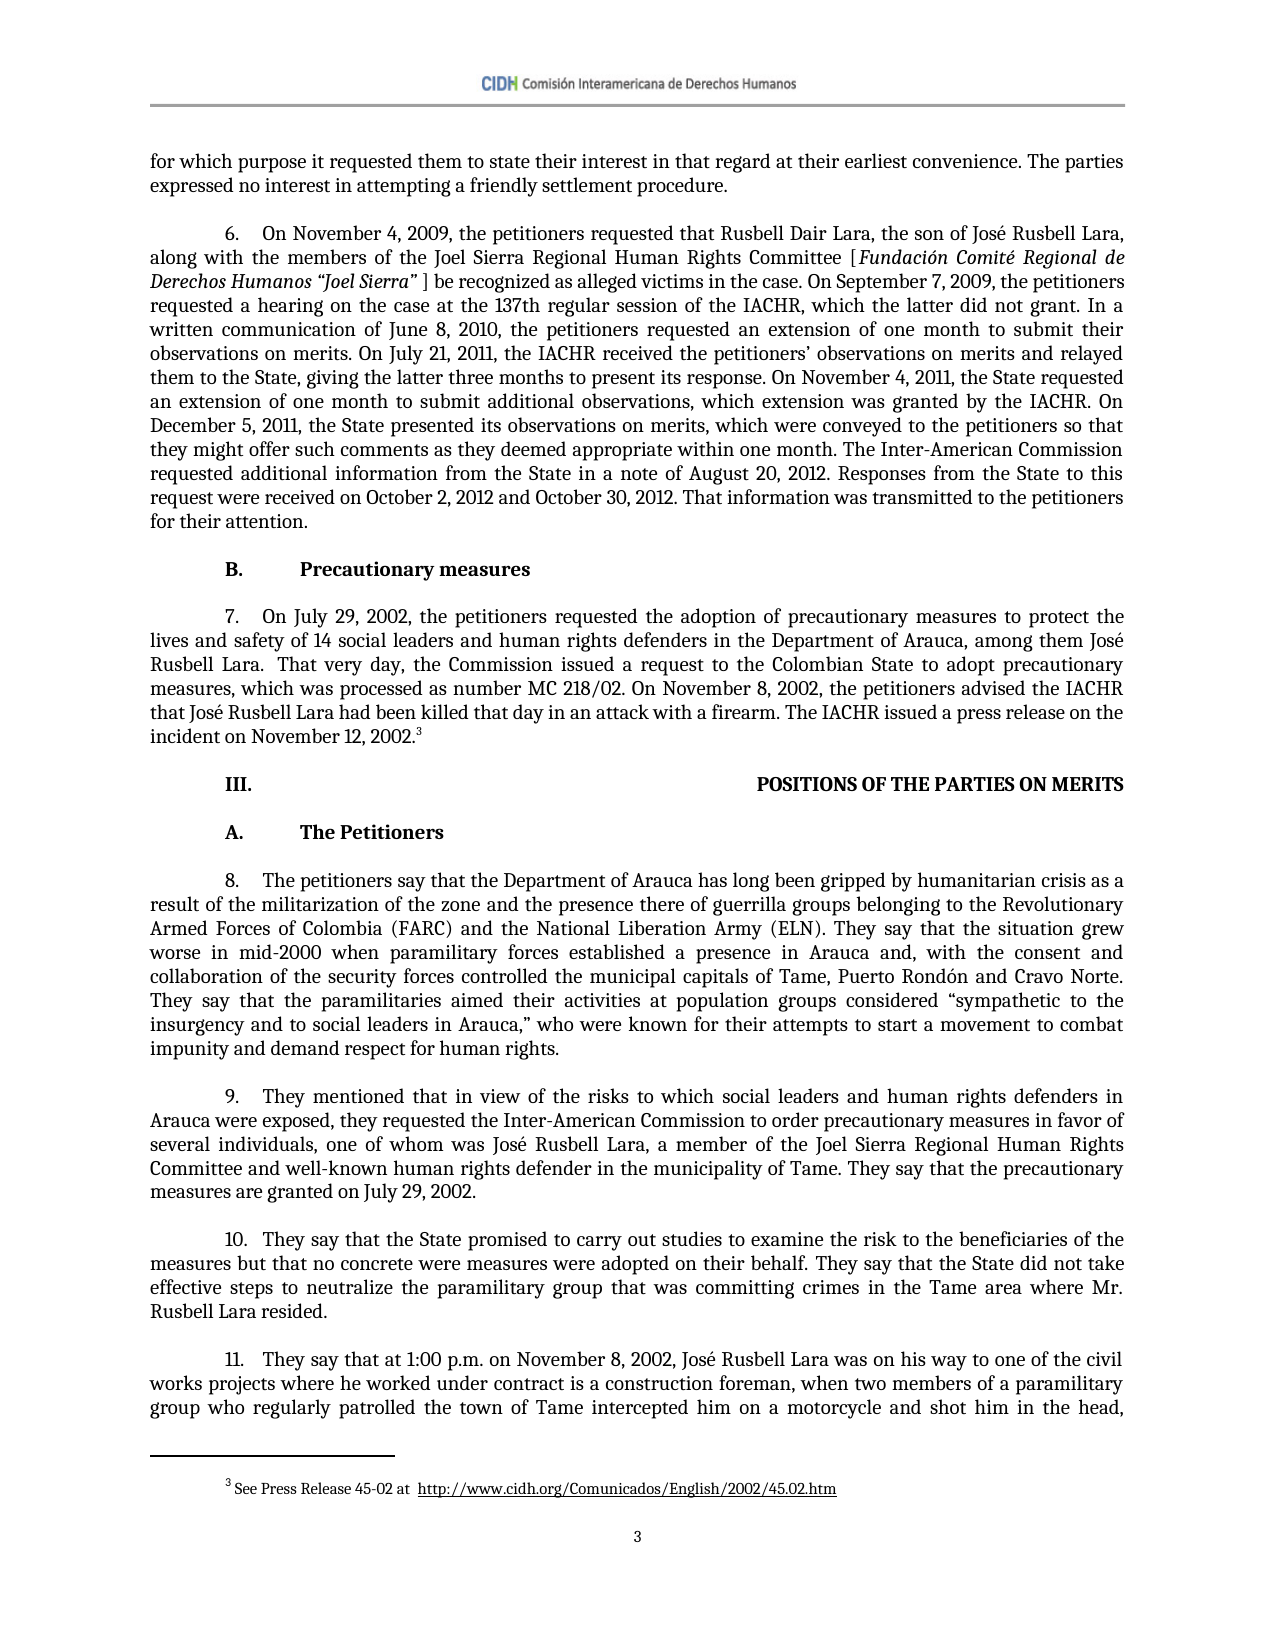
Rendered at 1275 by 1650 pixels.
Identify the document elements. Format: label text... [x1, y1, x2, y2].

subtitle POSITIONS OF THE PARTIES ON MERITS [225, 773, 1125, 797]
list The petitioners say that the Department of Arauca has long been gripped by humanitarian crisis as a result of the militarization of the zone and the presence there of guerrilla groups belonging to the Revolutionary Armed Forces of Colombia (FARC) and the National Liberation Army (ELN). They say that the situation grew worse in mid-2000 when paramilitary forces established a presence in Arauca and, with the consent and collaboration of the security forces controlled the municipal capitals of Tame, Puerto Rondón and Cravo Norte. They say that the paramilitaries aimed their activities at population groups considered “sympathetic to the insurgency and to social leaders in Arauca,” who were known for their attempts to start a movement to combat impunity and demand respect for human rights. [150, 869, 1125, 1060]
list On July 29, 2002, the petitioners requested the adoption of precautionary measures to protect the lives and safety of 14 social leaders and human rights defenders in the Department of Arauca, among them José Rusbell Lara. That very day, the Commission issued a request to the Colombian State to adopt precautionary measures, which was processed as number MC 218/02. On November 8, 2002, the petitioners advised the IACHR that José Rusbell Lara had been killed that day in an attack with a firearm. The IACHR issued a press release on the incident on November 12, 2002. [150, 605, 1125, 749]
picture [476, 74, 799, 93]
list They mentioned that in view of the risks to which social leaders and human rights defenders in Arauca were exposed, they requested the Inter-American Commission to order precautionary measures in favor of several individuals, one of whom was José Rusbell Lara, a member of the Joel Sierra Regional Human Rights Committee and well-known human rights defender in the municipality of Tame. They say that the precautionary measures are granted on July 29, 2002. [150, 1084, 1125, 1204]
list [150, 150, 1125, 198]
list They say that the State promised to carry out studies to examine the risk to the beneficiaries of the measures but that no concrete were measures were adopted on their behalf. They say that the State did not take effective steps to neutralize the paramilitary group that was committing crimes in the Tame area where Mr. Rusbell Lara resided. [150, 1228, 1125, 1324]
list On November 4, 2009, the petitioners requested that Rusbell Dair Lara, the son of José Rusbell Lara, along with the members of the Joel Sierra Regional Human Rights Committee [Fundación Comité Regional de Derechos Humanos “Joel Sierra” ] be recognized as alleged victims in the case. On September 7, 2009, the petitioners requested a hearing on the case at the 137th regular session of the IACHR, which the latter did not grant. In a written communication of June 8, 2010, the petitioners requested an extension of one month to submit their observations on merits. On July 21, 2011, the IACHR received the petitioners’ observations on merits and relayed them to the State, giving the latter three months to present its response. On November 4, 2011, the State requested an extension of one month to submit additional observations, which extension was granted by the IACHR. On December 5, 2011, the State presented its observations on merits, which were conveyed to the petitioners so that they might offer such comments as they deemed appropriate within one month. The Inter-American Commission requested additional information from the State in a note of August 20, 2012. Responses from the State to this request were received on October 2, 2012 and October 30, 2012. That information was transmitted to the petitioners for their attention. [150, 222, 1125, 533]
subtitle A. The Petitioners [225, 821, 1125, 845]
subtitle Precautionary measures [225, 557, 1125, 581]
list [150, 1348, 1125, 1420]
